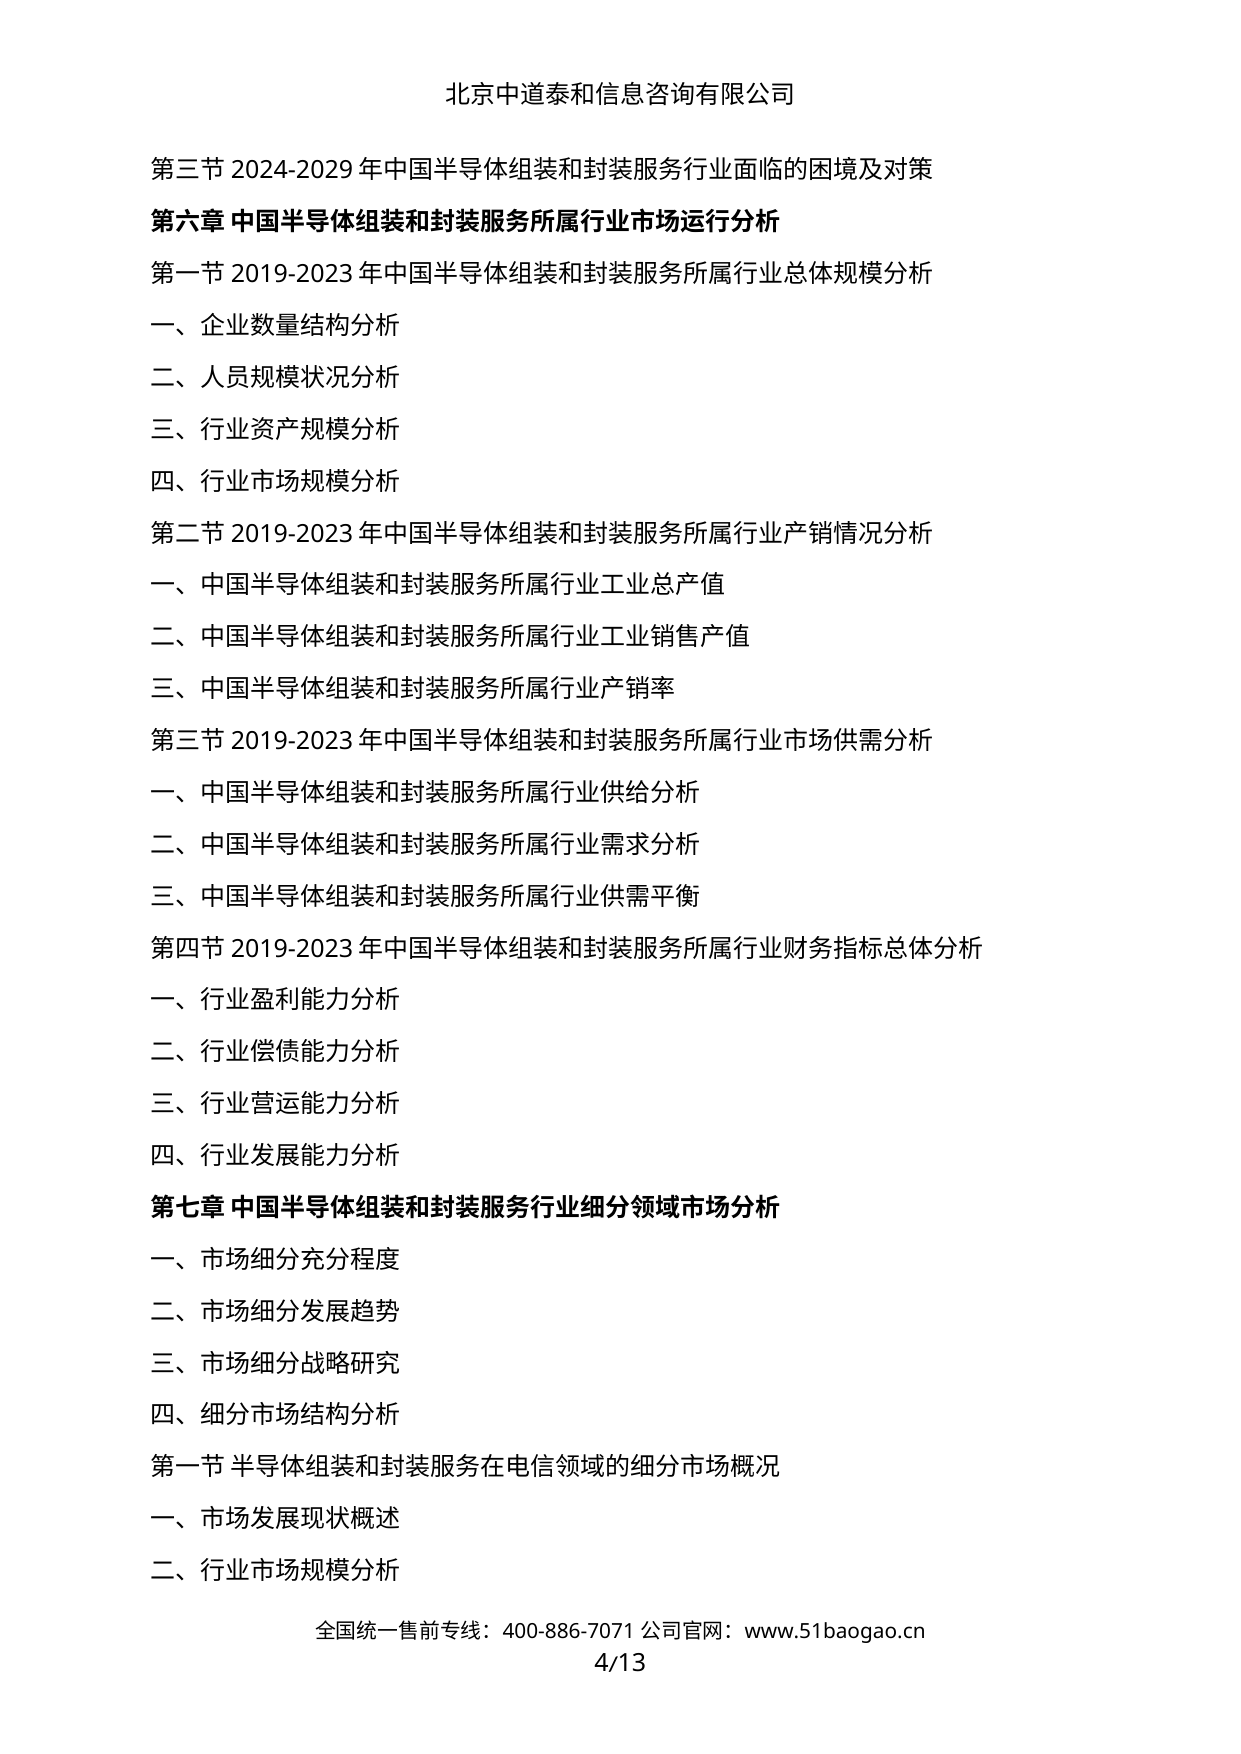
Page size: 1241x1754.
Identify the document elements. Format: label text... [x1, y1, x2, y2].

text 二、行业市场规模分析 [150, 1551, 1090, 1587]
text 三、市场细分战略研究 [150, 1343, 1090, 1379]
text 一、中国半导体组装和封装服务所属行业工业总产值 [150, 565, 1090, 601]
text 三、行业资产规模分析 [150, 409, 1090, 446]
text 第三节 2024-2029年中国半导体组装和封装服务行业面临的困境及对策 [150, 150, 1090, 186]
text 第一节 半导体组装和封装服务在电信领域的细分市场概况 [150, 1447, 1090, 1483]
text 二、中国半导体组装和封装服务所属行业工业销售产值 [150, 617, 1090, 653]
text 一、市场发展现状概述 [150, 1499, 1090, 1535]
text 第二节 2019-2023年中国半导体组装和封装服务所属行业产销情况分析 [150, 513, 1090, 549]
text 三、中国半导体组装和封装服务所属行业产销率 [150, 669, 1090, 705]
text 三、行业营运能力分析 [150, 1084, 1090, 1120]
text 三、中国半导体组装和封装服务所属行业供需平衡 [150, 876, 1090, 912]
text 一、行业盈利能力分析 [150, 980, 1090, 1016]
text 二、中国半导体组装和封装服务所属行业需求分析 [150, 824, 1090, 861]
text 四、行业发展能力分析 [150, 1136, 1090, 1172]
text 四、细分市场结构分析 [150, 1395, 1090, 1431]
text 第一节 2019-2023年中国半导体组装和封装服务所属行业总体规模分析 [150, 254, 1090, 290]
text 二、行业偿债能力分析 [150, 1032, 1090, 1068]
text 第六章 中国半导体组装和封装服务所属行业市场运行分析 [150, 202, 1090, 238]
text 一、中国半导体组装和封装服务所属行业供给分析 [150, 772, 1090, 809]
text 一、市场细分充分程度 [150, 1239, 1090, 1276]
text 二、市场细分发展趋势 [150, 1291, 1090, 1327]
text 第三节 2019-2023年中国半导体组装和封装服务所属行业市场供需分析 [150, 721, 1090, 757]
text 二、人员规模状况分析 [150, 357, 1090, 394]
text 四、行业市场规模分析 [150, 461, 1090, 497]
text 第七章 中国半导体组装和封装服务行业细分领域市场分析 [150, 1187, 1090, 1224]
text 第四节 2019-2023年中国半导体组装和封装服务所属行业财务指标总体分析 [150, 928, 1090, 964]
text 一、企业数量结构分析 [150, 306, 1090, 342]
